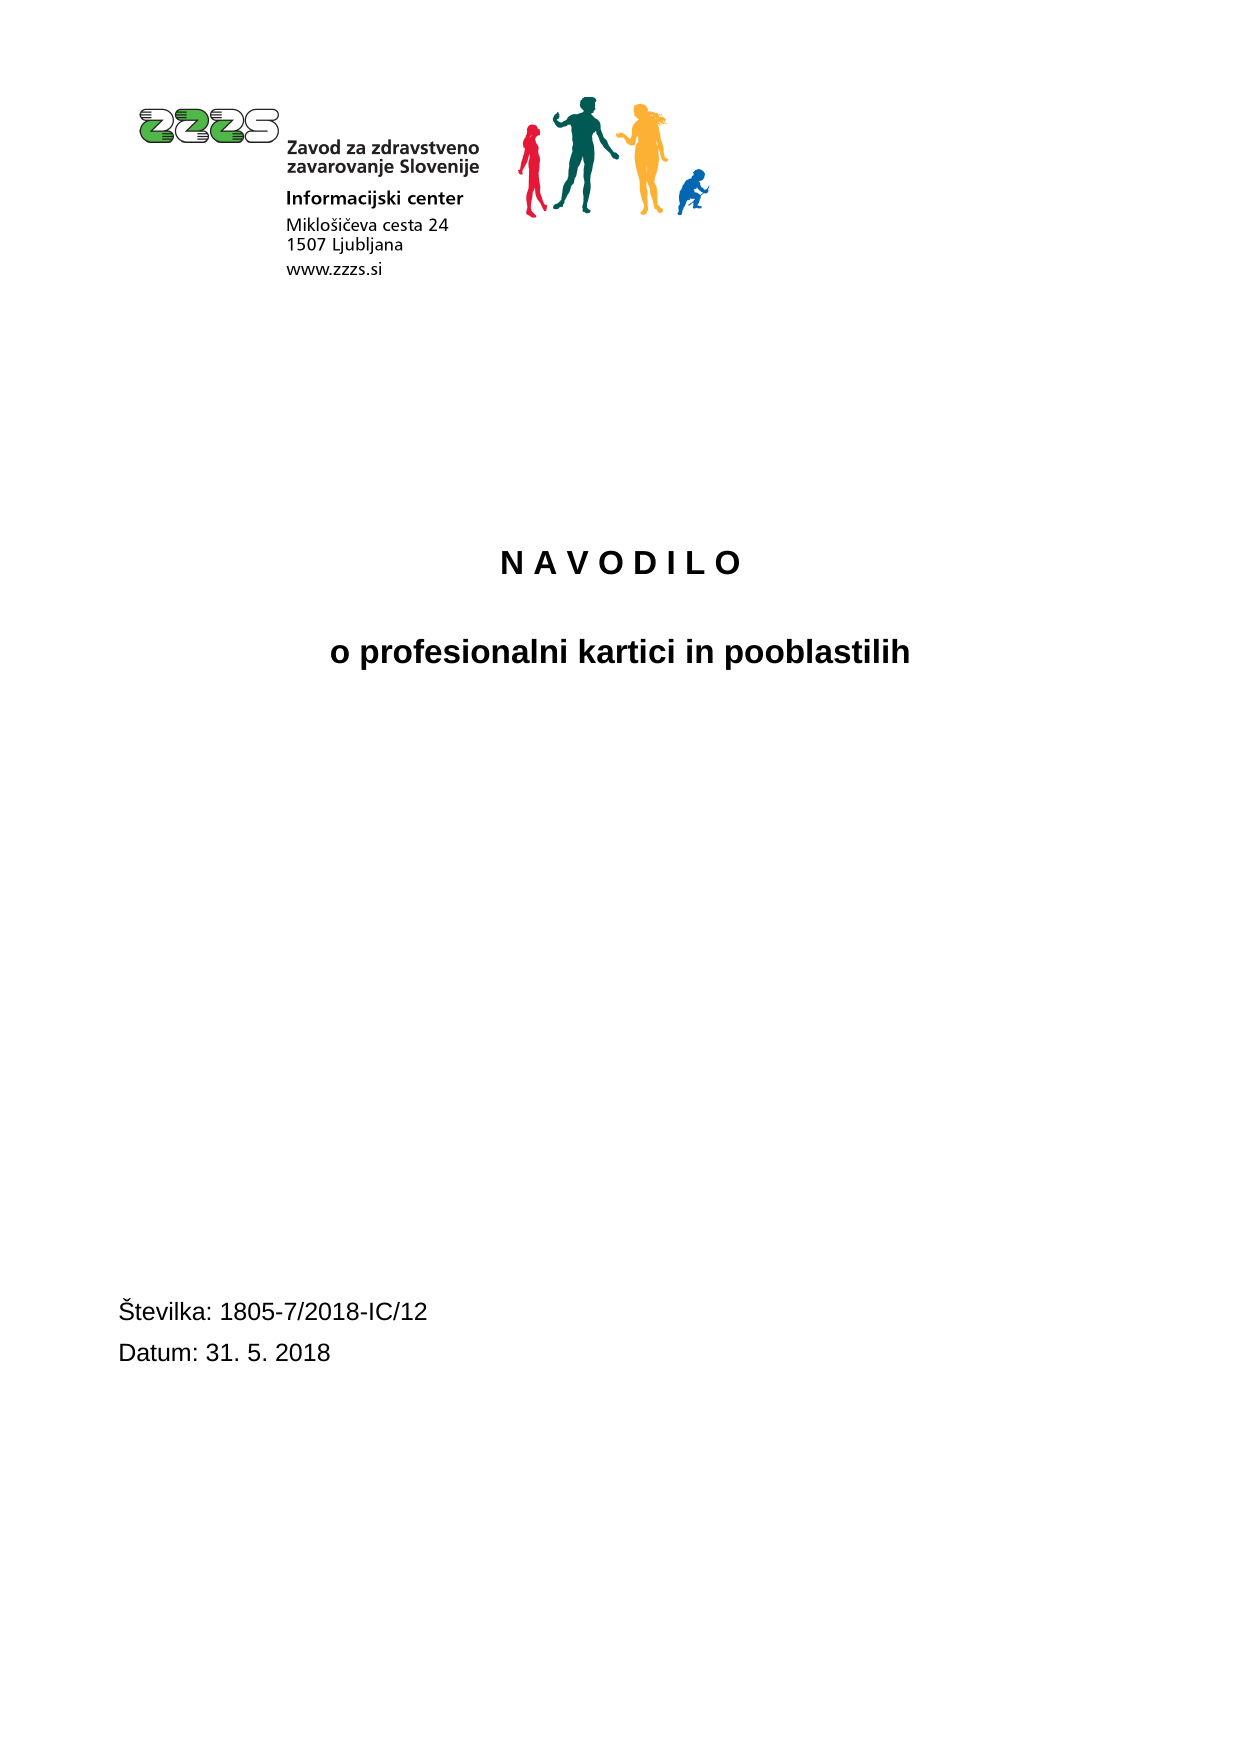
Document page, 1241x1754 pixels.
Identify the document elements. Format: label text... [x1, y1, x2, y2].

text N A V O D I L O [118, 543, 1122, 582]
text Številka: 1805-7/2018-IC/12 [118, 1297, 1122, 1325]
text Datum: 31. 5. 2018 [118, 1338, 1122, 1367]
text o profesionalni kartici in pooblastilih [118, 594, 1122, 738]
picture [139, 97, 710, 276]
